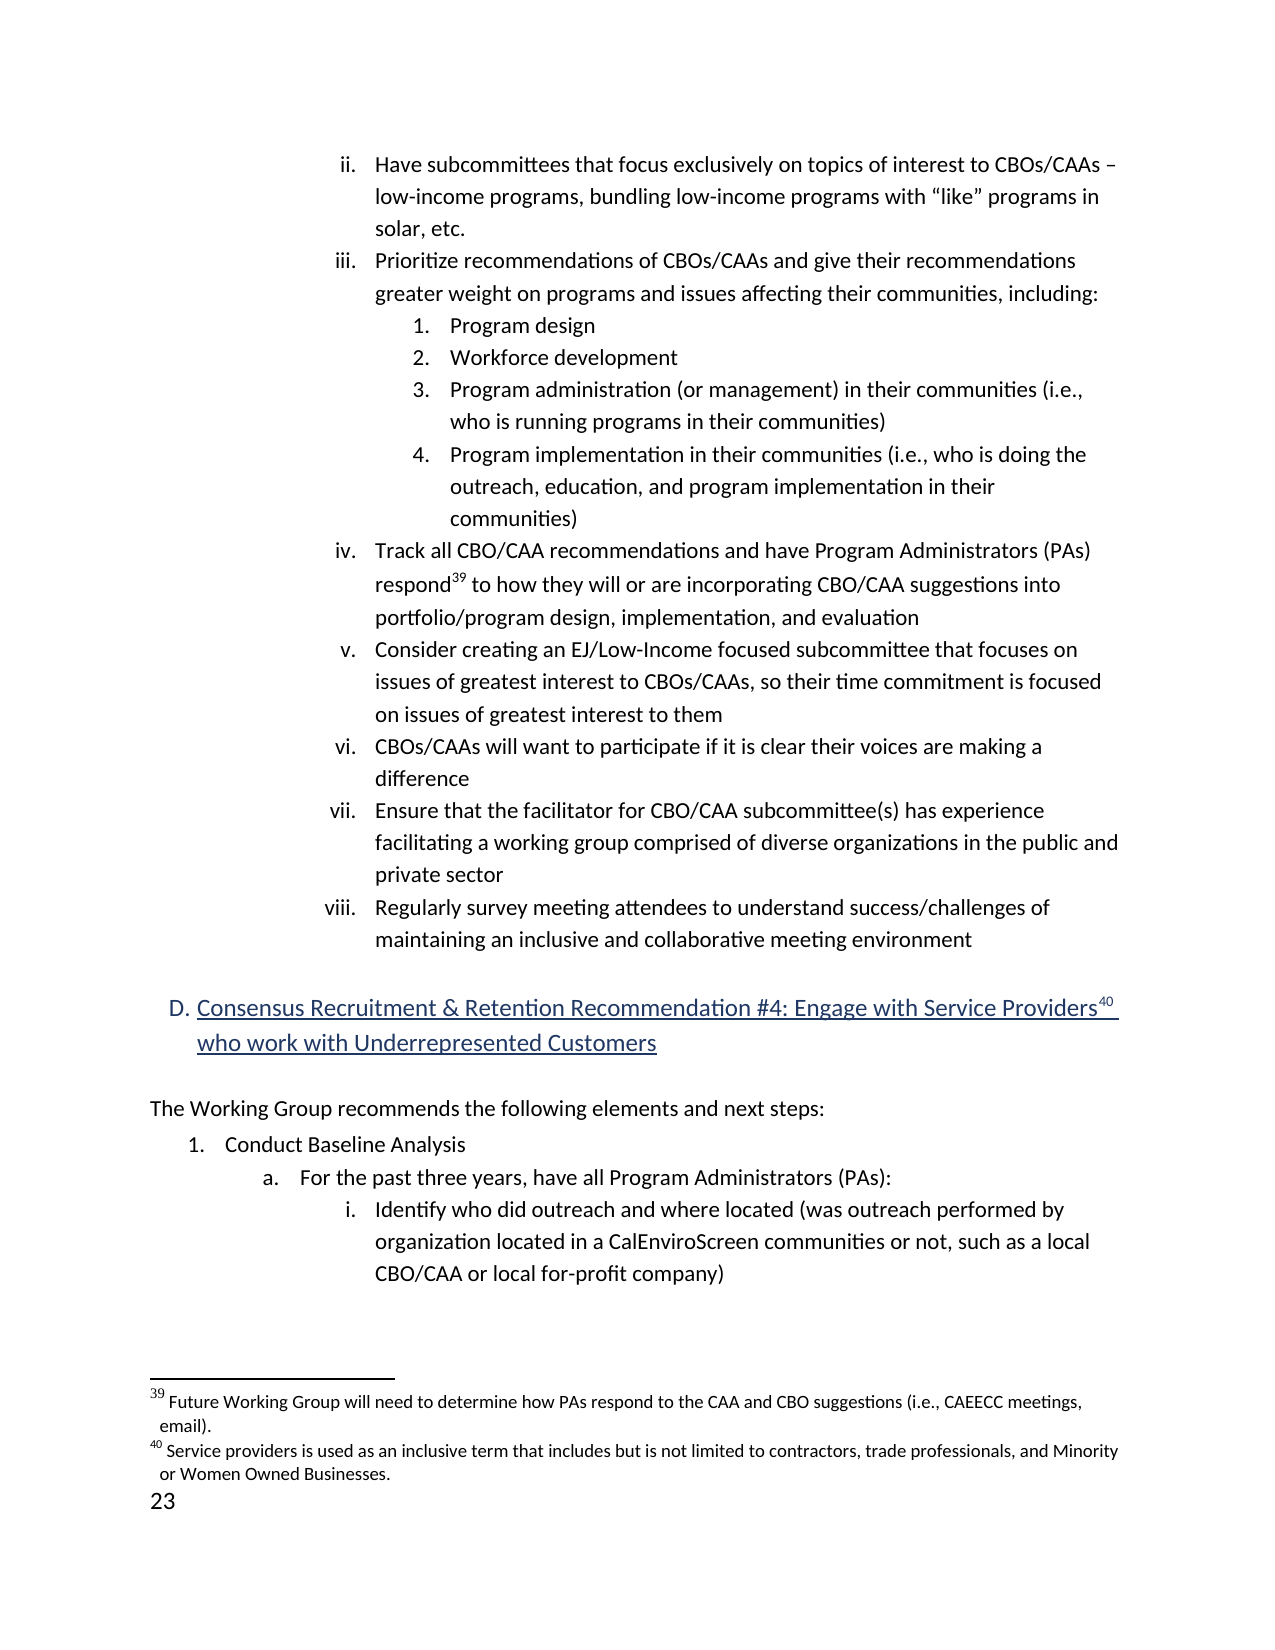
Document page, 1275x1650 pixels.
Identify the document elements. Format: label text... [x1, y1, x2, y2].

list Ensure that the facilitator for CBO/CAA subcommittee(s) has experience facilitating a working group comprised of diverse organizations in the public and private sector [356, 796, 1125, 889]
list Prioritize recommendations of CBOs/CAAs and give their recommendations greater weight on programs and issues affecting their communities, including: [356, 247, 1125, 307]
list Regularly survey meeting attendees to understand success/challenges of maintaining an inclusive and collaborative meeting environment [356, 893, 1125, 953]
list Have subcommittees that focus exclusively on topics of interest to CBOs/CAAs – low-income programs, bundling low-income programs with “like” programs in solar, etc. [356, 150, 1125, 242]
subtitle Consensus Recruitment & Retention Recommendation #4: Engage with Service Providers who work with Underrepresented Customers [169, 992, 1125, 1057]
list Program administration (or management) in their communities (i.e., who is running programs in their communities) [412, 375, 1125, 436]
list Track all CBO/CAA recommendations and have Program Administrators (PAs) respond to how they will or are incorporating CBO/CAA suggestions into portfolio/program design, implementation, and evaluation [356, 536, 1125, 631]
list Identify who did outreach and where located (was outreach performed by organization located in a CalEnviroScreen communities or not, such as a local CBO/CAA or local for-profit company) [356, 1195, 1125, 1287]
list Program implementation in their communities (i.e., who is doing the outreach, education, and program implementation in their communities) [412, 440, 1125, 532]
list Program design [412, 311, 1125, 339]
text The Working Group recommends the following elements and next steps: [150, 1094, 1125, 1122]
list For the past three years, have all Program Administrators (PAs): [262, 1163, 1125, 1191]
list CBOs/CAAs will want to participate if it is clear their voices are making a difference [356, 732, 1125, 792]
list Consider creating an EJ/Low-Income focused subcommittee that focuses on issues of greatest interest to CBOs/CAAs, so their time commitment is focused on issues of greatest interest to them [356, 635, 1125, 728]
list Conduct Baseline Analysis [187, 1130, 1125, 1158]
list Workforce development [412, 343, 1125, 371]
